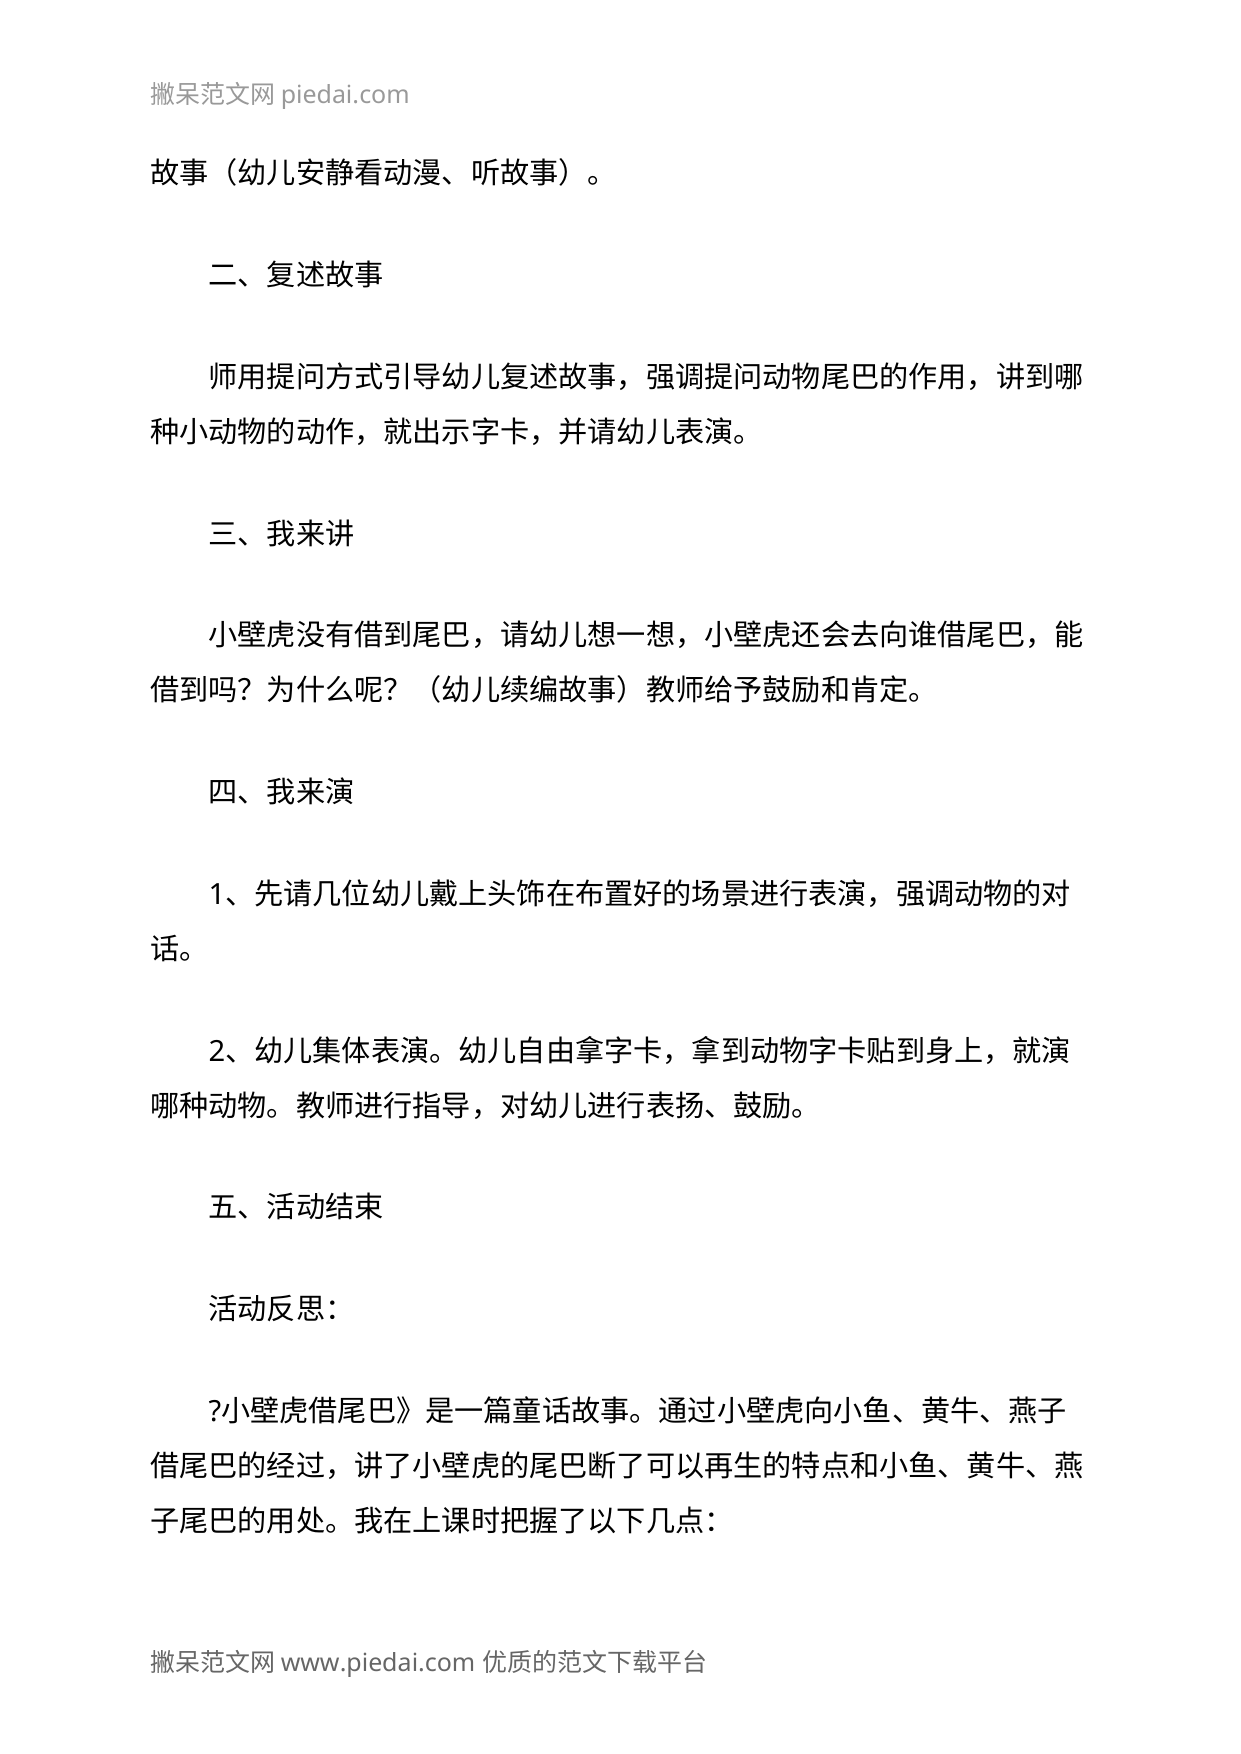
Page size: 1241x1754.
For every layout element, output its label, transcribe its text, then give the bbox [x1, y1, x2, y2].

text 2、幼儿集体表演。幼儿自由拿字卡，拿到动物字卡贴到身上，就演哪种动物。教师进行指导，对幼儿进行表扬、鼓励。 [150, 1027, 1090, 1124]
text 二、复述故事 [150, 252, 1090, 294]
text 小壁虎没有借到尾巴，请幼儿想一想，小壁虎还会去向谁借尾巴，能借到吗？为什么呢？（幼儿续编故事）教师给予鼓励和肯定。 [150, 612, 1090, 709]
text 活动反思： [150, 1286, 1090, 1328]
text 五、活动结束 [150, 1184, 1090, 1226]
text 1、先请几位幼儿戴上头饰在布置好的场景进行表演，强调动物的对话。 [150, 870, 1090, 968]
text ?小壁虎借尾巴》是一篇童话故事。通过小壁虎向小鱼、黄牛、燕子借尾巴的经过，讲了小壁虎的尾巴断了可以再生的特点和小鱼、黄牛、燕子尾巴的用处。我在上课时把握了以下几点： [150, 1387, 1090, 1540]
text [150, 150, 1090, 192]
text 四、我来演 [150, 769, 1090, 811]
text 三、我来讲 [150, 510, 1090, 552]
text 师用提问方式引导幼儿复述故事，强调提问动物尾巴的作用，讲到哪种小动物的动作，就出示字卡，并请幼儿表演。 [150, 353, 1090, 451]
